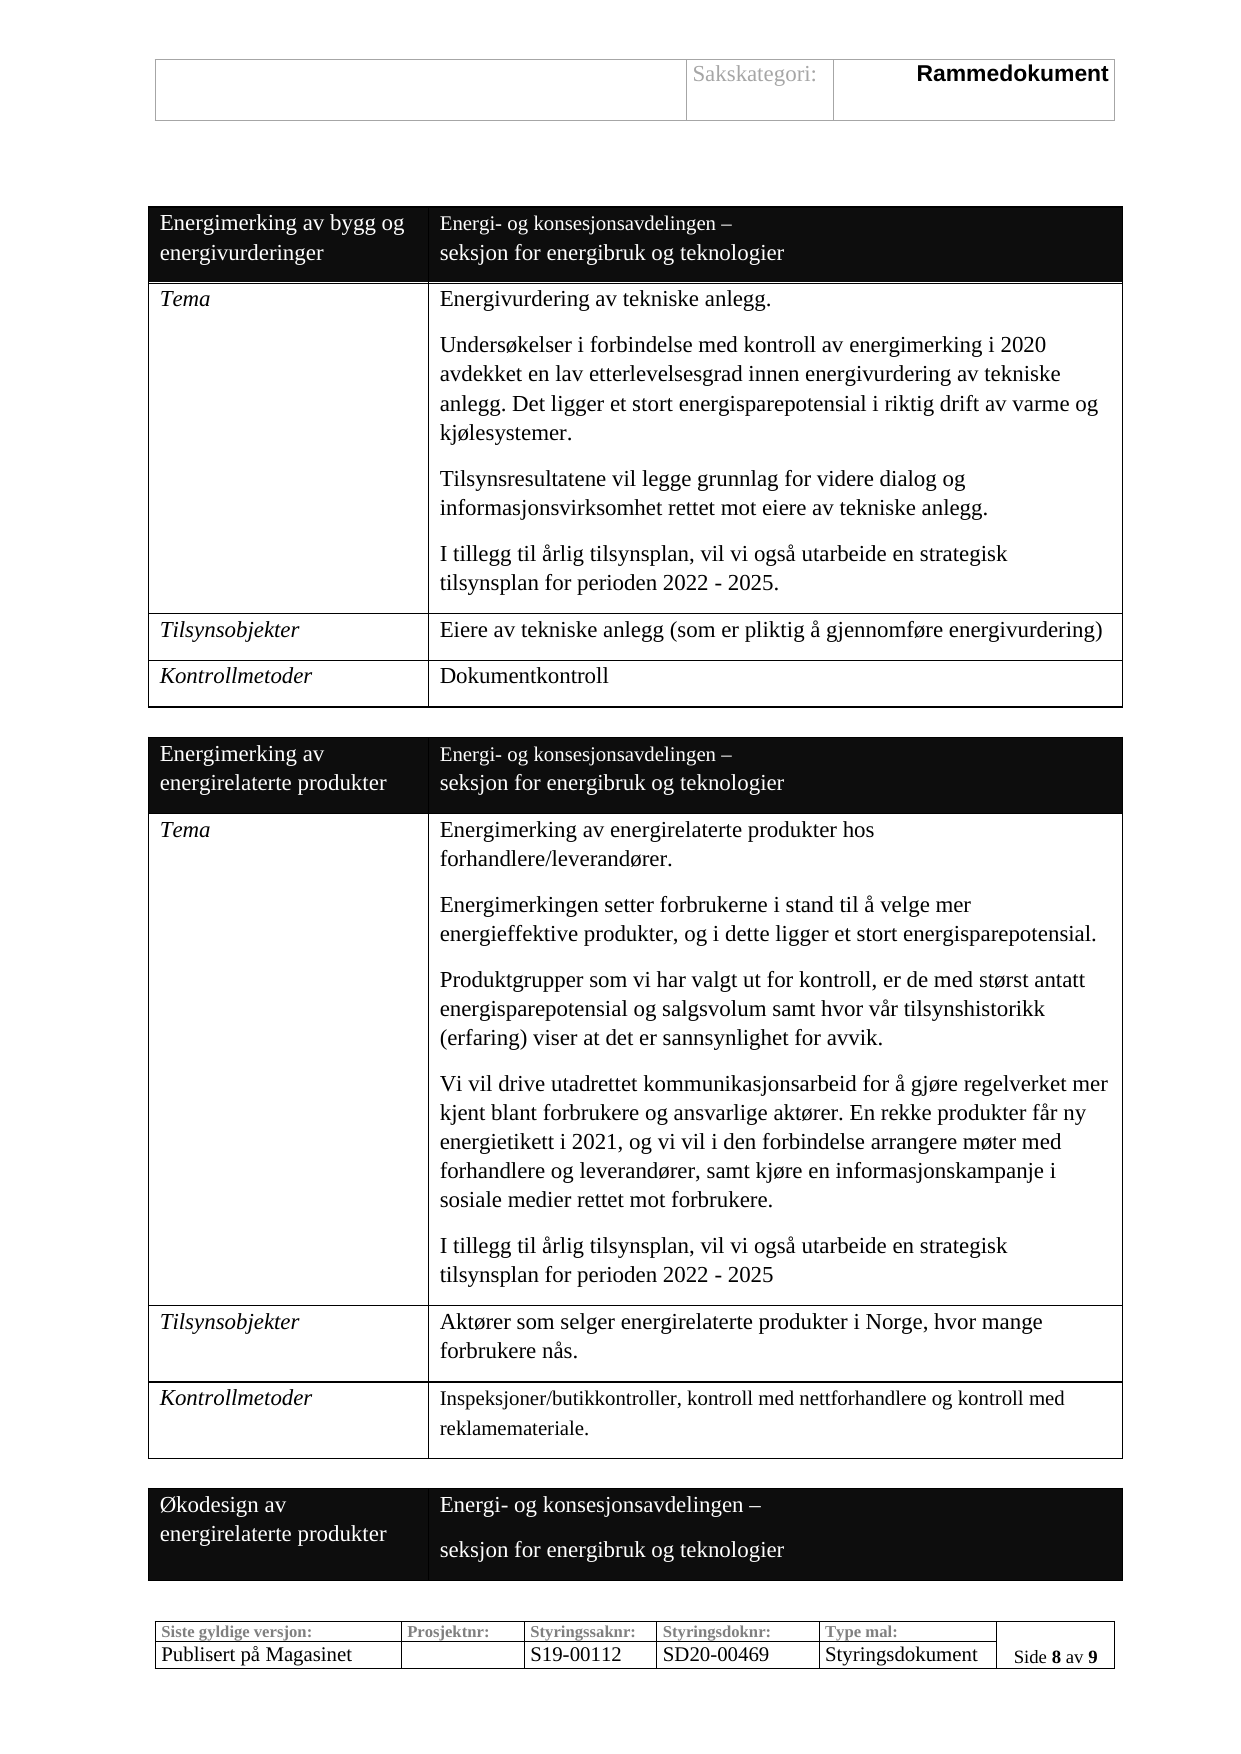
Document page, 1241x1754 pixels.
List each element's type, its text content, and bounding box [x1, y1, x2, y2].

table_header Økodesign av energirelaterte produkter [149, 1489, 428, 1580]
table_cell Tilsynsobjekter [149, 1306, 428, 1381]
table_cell Tema [149, 284, 428, 613]
table_header Energi- og konsesjonsavdelingen – seksjon for energibruk og teknologier [429, 208, 1122, 282]
table_cell Tilsynsobjekter [149, 614, 428, 659]
table_cell Aktører som selger energirelaterte produkter i Norge, hvor mange forbrukere nås. [429, 1306, 1122, 1381]
table_header Energimerking av energirelaterte produkter [149, 738, 428, 813]
table_cell Tema [149, 814, 428, 1305]
table_cell Dokumentkontroll [429, 661, 1122, 706]
table_cell Inspeksjoner/butikkontroller, kontroll med nettforhandlere og kontroll med reklamemateriale. [429, 1383, 1122, 1457]
table_cell Kontrollmetoder [149, 1383, 428, 1457]
table_cell Kontrollmetoder [149, 661, 428, 706]
table_cell Energivurdering av tekniske anlegg. Undersøkelser i forbindelse med kontroll av energimerking i 2020 avdekket en lav etterlevelsesgrad innen energivurdering av tekniske anlegg. Det ligger et stort energisparepotensial i riktig drift av varme og kjølesystemer. Tilsynsresultatene vil legge grunnlag for videre dialog og informasjonsvirksomhet rettet mot eiere av tekniske anlegg. I tillegg til årlig tilsynsplan, vil vi også utarbeide en strategisk tilsynsplan for perioden 2022 - 2025. [429, 284, 1122, 613]
table_header Energi- og konsesjonsavdelingen – seksjon for energibruk og teknologier [429, 1489, 1122, 1580]
table_header Energi- og konsesjonsavdelingen – seksjon for energibruk og teknologier [429, 738, 1122, 813]
table_cell Energimerking av energirelaterte produkter hos forhandlere/leverandører. Energimerkingen setter forbrukerne i stand til å velge mer energieffektive produkter, og i dette ligger et stort energisparepotensial. Produktgrupper som vi har valgt ut for kontroll, er de med størst antatt energisparepotensial og salgsvolum samt hvor vår tilsynshistorikk (erfaring) viser at det er sannsynlighet for avvik. Vi vil drive utadrettet kommunikasjonsarbeid for å gjøre regelverket mer kjent blant forbrukere og ansvarlige aktører. En rekke produkter får ny energietikett i 2021, og vi vil i den forbindelse arrangere møter med forhandlere og leverandører, samt kjøre en informasjonskampanje i sosiale medier rettet mot forbrukere. I tillegg til årlig tilsynsplan, vil vi også utarbeide en strategisk tilsynsplan for perioden 2022 - 2025 [429, 814, 1122, 1305]
table_header Energimerking av bygg og energivurderinger [149, 208, 428, 282]
table_cell Eiere av tekniske anlegg (som er pliktig å gjennomføre energivurdering) [429, 614, 1122, 659]
